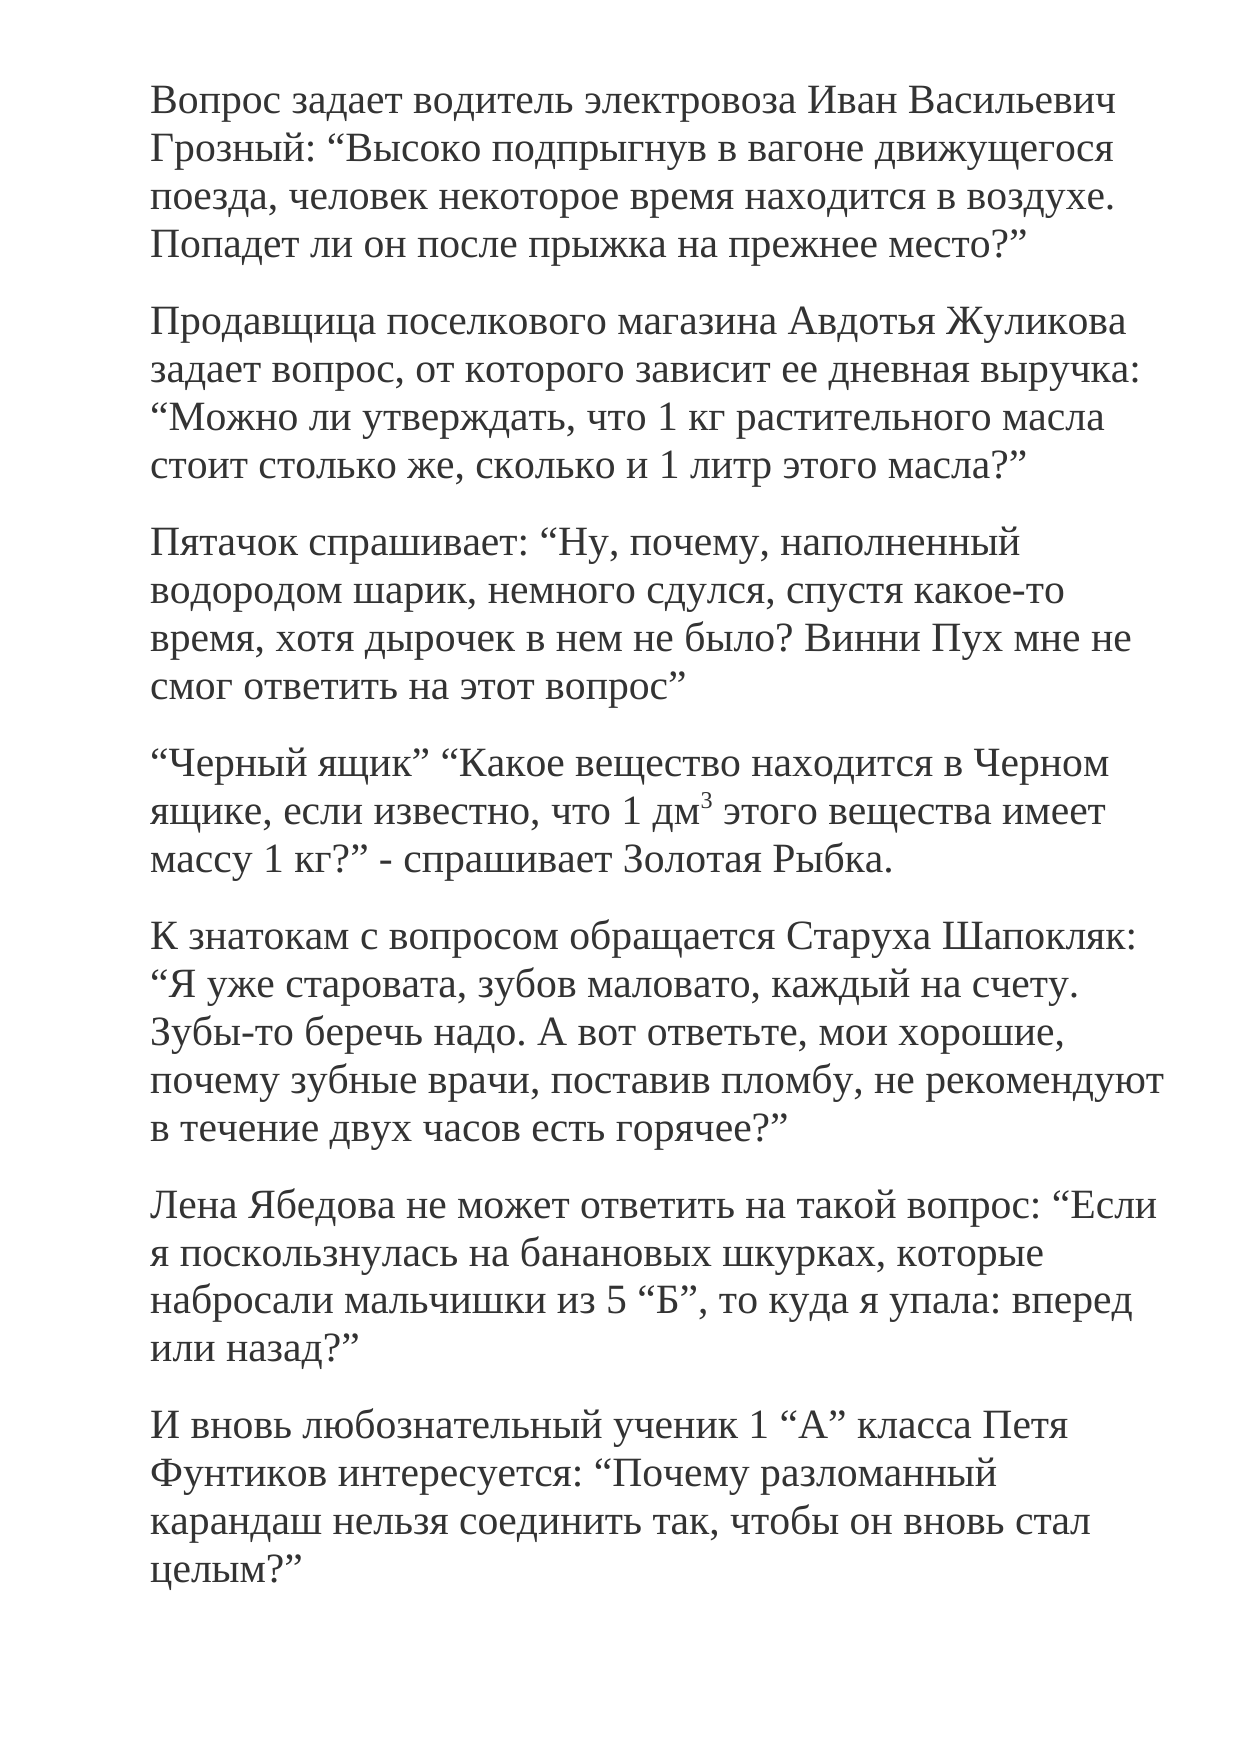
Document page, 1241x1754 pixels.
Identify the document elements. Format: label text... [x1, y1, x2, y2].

text Пятачок спрашивает: “Ну, почему, наполненный водородом шарик, немного сдулся, спустя какое-то время, хотя дырочек в нем не было? Винни Пух мне не смог ответить на этот вопрос” [150, 517, 1165, 708]
text Продавщица поселкового магазина Авдотья Жуликова задает вопрос, от которого зависит ее дневная выручка: “Можно ли утверждать, что 1 кг растительного масла стоит столько же, сколько и 1 литр этого масла?” [150, 296, 1165, 487]
text К знатокам с вопросом обращается Старуха Шапокляк: “Я уже старовата, зубов маловато, каждый на счету. Зубы-то беречь надо. А вот ответьте, мои хорошие, почему зубные врачи, поставив пломбу, не рекомендуют в течение двух часов есть горячее?” [150, 910, 1165, 1150]
text И вновь любознательный ученик 1 “А” класса Петя Фунтиков интересуется: “Почему разломанный карандаш нельзя соединить так, чтобы он вновь стал целым?” [150, 1400, 1165, 1592]
text Лена Ябедова не может ответить на такой вопрос: “Если я поскользнулась на банановых шкурках, которые набросали мальчишки из 5 “Б”, то куда я упала: вперед или назад?” [150, 1179, 1165, 1371]
text “Черный ящик” “Какое вещество находится в Черном ящике, если известно, что 1 дм3 этого вещества имеет массу 1 кг?” - спрашивает Золотая Рыбка. [150, 737, 1165, 881]
text Вопрос задает водитель электровоза Иван Васильевич Грозный: “Высоко подпрыгнув в вагоне движущегося поезда, человек некоторое время находится в воздухе. Попадет ли он после прыжка на прежнее место?” [150, 75, 1165, 267]
